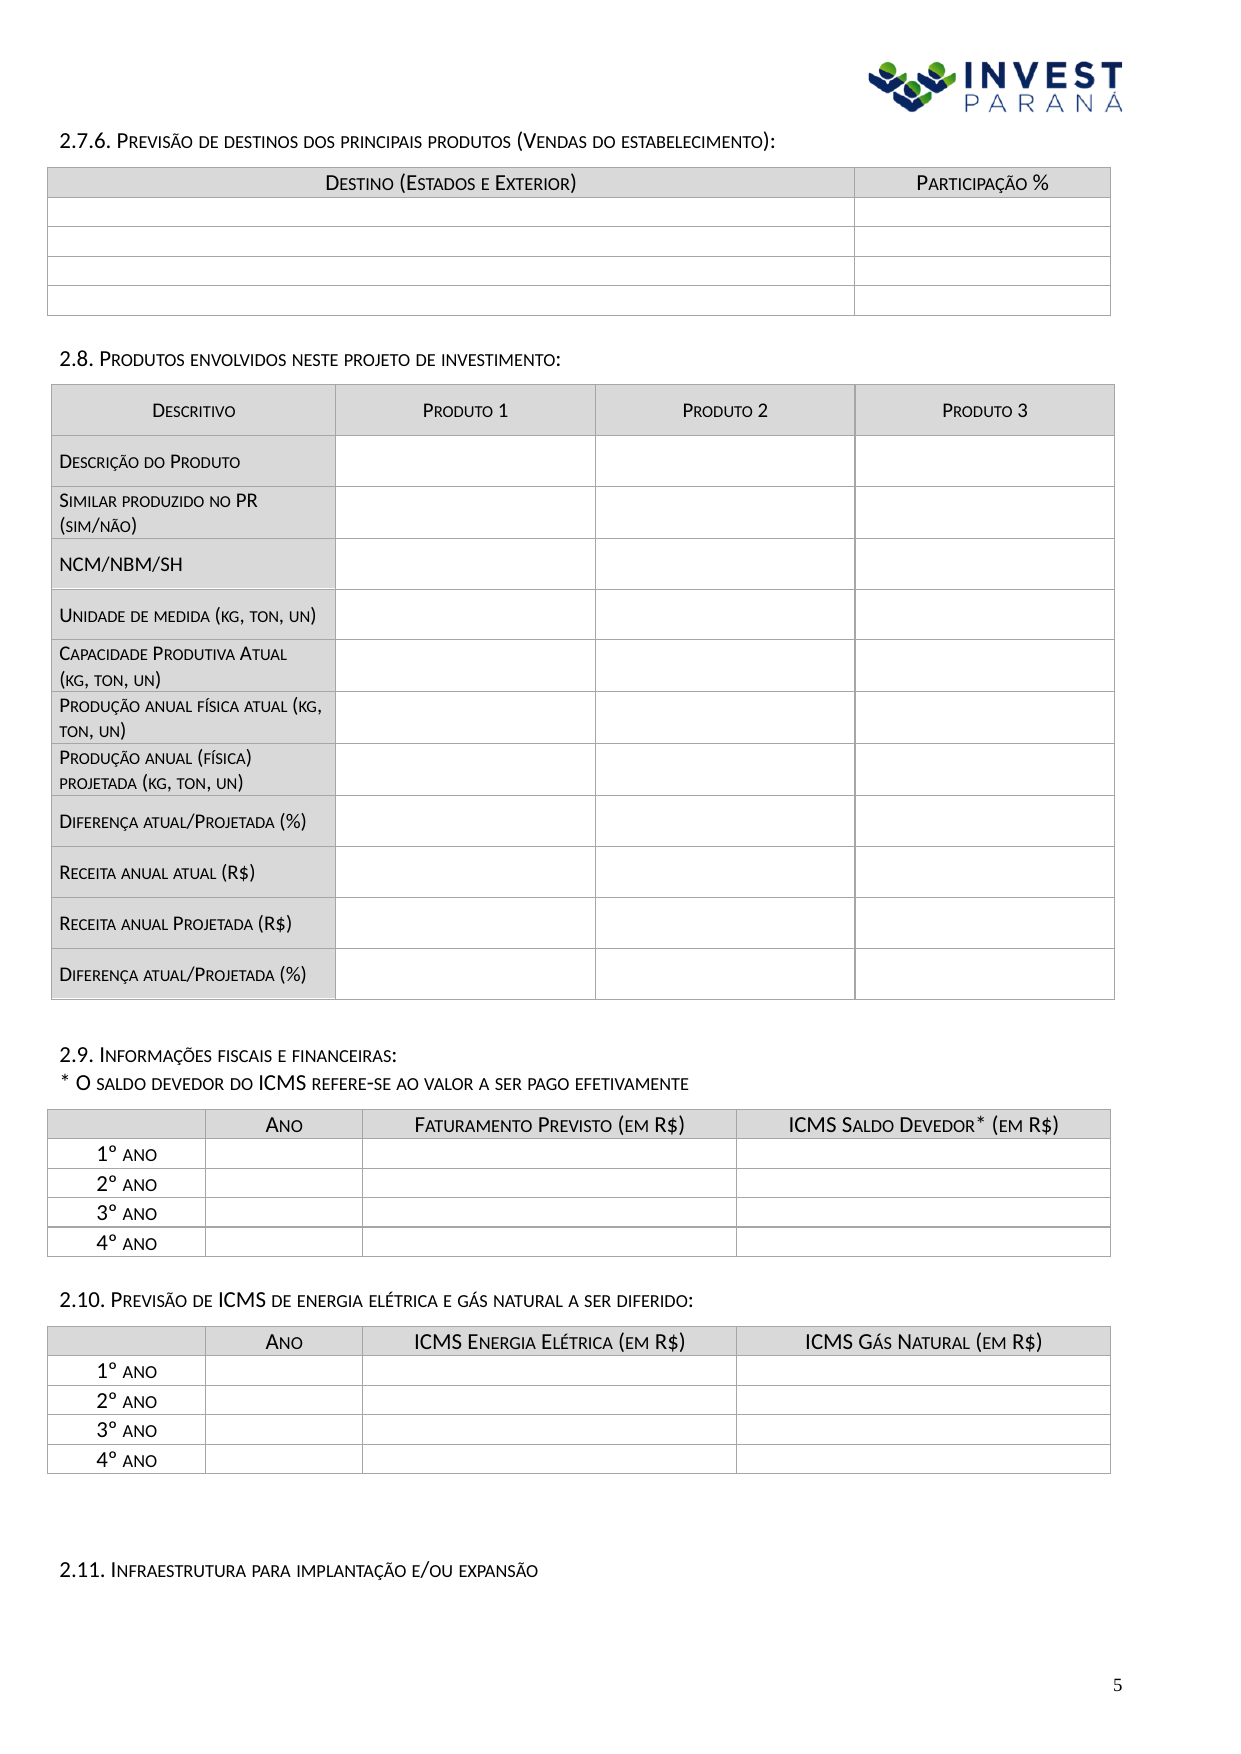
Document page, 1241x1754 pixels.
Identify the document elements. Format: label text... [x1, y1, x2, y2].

table_cell [363, 1415, 736, 1443]
table_cell [336, 590, 595, 639]
table_cell [856, 590, 1114, 639]
table_cell [855, 227, 1110, 256]
table_cell Diferença atual/Projetada (%) [52, 949, 335, 998]
table_cell [48, 257, 854, 285]
table_cell [596, 640, 854, 691]
table_header Produto 1 [336, 385, 595, 435]
table_cell 2º ano [48, 1386, 205, 1414]
table_cell 1º ano [48, 1356, 205, 1384]
table_cell NCM/NBM/SH [52, 539, 335, 588]
table_cell [363, 1198, 736, 1226]
table_cell Diferença atual/Projetada (%) [52, 796, 335, 846]
table_cell [856, 744, 1114, 795]
table_cell Produção anual física atual (kg, ton, un) [52, 692, 335, 743]
table_cell [596, 539, 854, 588]
table_cell [855, 257, 1110, 285]
table_cell [856, 692, 1114, 743]
table_cell [336, 744, 595, 795]
table_header Ano [206, 1110, 362, 1138]
table_header Produto 3 [856, 385, 1114, 435]
table_cell [737, 1169, 1110, 1197]
table_cell [856, 640, 1114, 691]
table_cell [363, 1139, 736, 1167]
table_cell [596, 949, 854, 998]
table_cell 2º ano [48, 1169, 205, 1197]
table_cell [596, 436, 854, 486]
table_cell Produção anual (física) projetada (kg, ton, un) [52, 744, 335, 795]
table_cell [596, 898, 854, 948]
table_cell [855, 286, 1110, 314]
table_cell [596, 744, 854, 795]
table_cell [737, 1139, 1110, 1167]
table_cell [206, 1356, 362, 1384]
text * O saldo devedor do ICMS refere-se ao valor a ser pago efetivamente [59, 1068, 1122, 1096]
table_cell [596, 692, 854, 743]
table_header [48, 1110, 205, 1138]
table_cell [596, 847, 854, 897]
table_cell [336, 539, 595, 588]
table_cell [336, 436, 595, 486]
table_cell [336, 949, 595, 998]
table_header Destino (Estados e Exterior) [48, 168, 854, 197]
table_cell [48, 198, 854, 226]
table_header Participação % [855, 168, 1110, 197]
table_cell [596, 590, 854, 639]
table_cell [363, 1228, 736, 1256]
table_header ICMS Saldo Devedor* (em R$) [737, 1110, 1110, 1138]
table_cell Receita anual atual (R$) [52, 847, 335, 897]
table_cell [856, 949, 1114, 998]
table_cell 3º ano [48, 1198, 205, 1226]
text 2.8. Produtos envolvidos neste projeto de investimento: [59, 344, 1122, 372]
table_cell Capacidade Produtiva Atual (kg, ton, un) [52, 640, 335, 691]
table_header Produto 2 [596, 385, 854, 435]
table_cell [856, 847, 1114, 897]
table_cell [206, 1228, 362, 1256]
table_cell [206, 1169, 362, 1197]
table_cell [206, 1139, 362, 1167]
table_cell [206, 1415, 362, 1443]
table_cell [336, 796, 595, 846]
table_cell Unidade de medida (kg, ton, un) [52, 590, 335, 639]
table_cell 3º ano [48, 1415, 205, 1443]
text 2.10. Previsão de ICMS de energia elétrica e gás natural a ser diferido: [59, 1285, 1122, 1313]
table_header ICMS Energia Elétrica (em R$) [363, 1327, 736, 1355]
table_cell [206, 1445, 362, 1473]
table_cell [855, 198, 1110, 226]
text 2.7.6. Previsão de destinos dos principais produtos (Vendas do estabelecimento): [59, 127, 1122, 155]
table_cell [336, 898, 595, 948]
table_header Faturamento Previsto (em R$) [363, 1110, 736, 1138]
table_cell [596, 796, 854, 846]
table_cell Descrição do Produto [52, 436, 335, 486]
table_cell Receita anual Projetada (R$) [52, 898, 335, 948]
table_cell [363, 1445, 736, 1473]
table_cell [737, 1445, 1110, 1473]
table_cell Similar produzido no PR (sim/não) [52, 487, 335, 538]
text 2.11. Infraestrutura para implantação e/ou expansão [59, 1555, 1122, 1583]
table_cell [856, 898, 1114, 948]
table_cell [737, 1356, 1110, 1384]
table_cell [206, 1386, 362, 1414]
table_cell [737, 1415, 1110, 1443]
table_cell [48, 286, 854, 314]
table_cell [363, 1169, 736, 1197]
table_header Descritivo [52, 385, 335, 435]
table_cell [596, 487, 854, 538]
table_cell 1º ano [48, 1139, 205, 1167]
table_cell [856, 436, 1114, 486]
table_cell [336, 847, 595, 897]
table_cell [737, 1228, 1110, 1256]
table_header [48, 1327, 205, 1355]
table_cell [336, 640, 595, 691]
table_cell [856, 487, 1114, 538]
table_cell [206, 1198, 362, 1226]
table_header Ano [206, 1327, 362, 1355]
table_cell [48, 227, 854, 256]
table_cell 4º ano [48, 1445, 205, 1473]
picture [858, 53, 1123, 127]
table_cell [737, 1386, 1110, 1414]
table_cell [737, 1198, 1110, 1226]
table_header ICMS Gás Natural (em R$) [737, 1327, 1110, 1355]
text 2.9. Informações fiscais e financeiras: [59, 1040, 1122, 1068]
table_cell [363, 1356, 736, 1384]
table_cell [336, 487, 595, 538]
table_cell [856, 796, 1114, 846]
table_cell 4º ano [48, 1228, 205, 1256]
table_cell [363, 1386, 736, 1414]
table_cell [336, 692, 595, 743]
table_cell [856, 539, 1114, 588]
